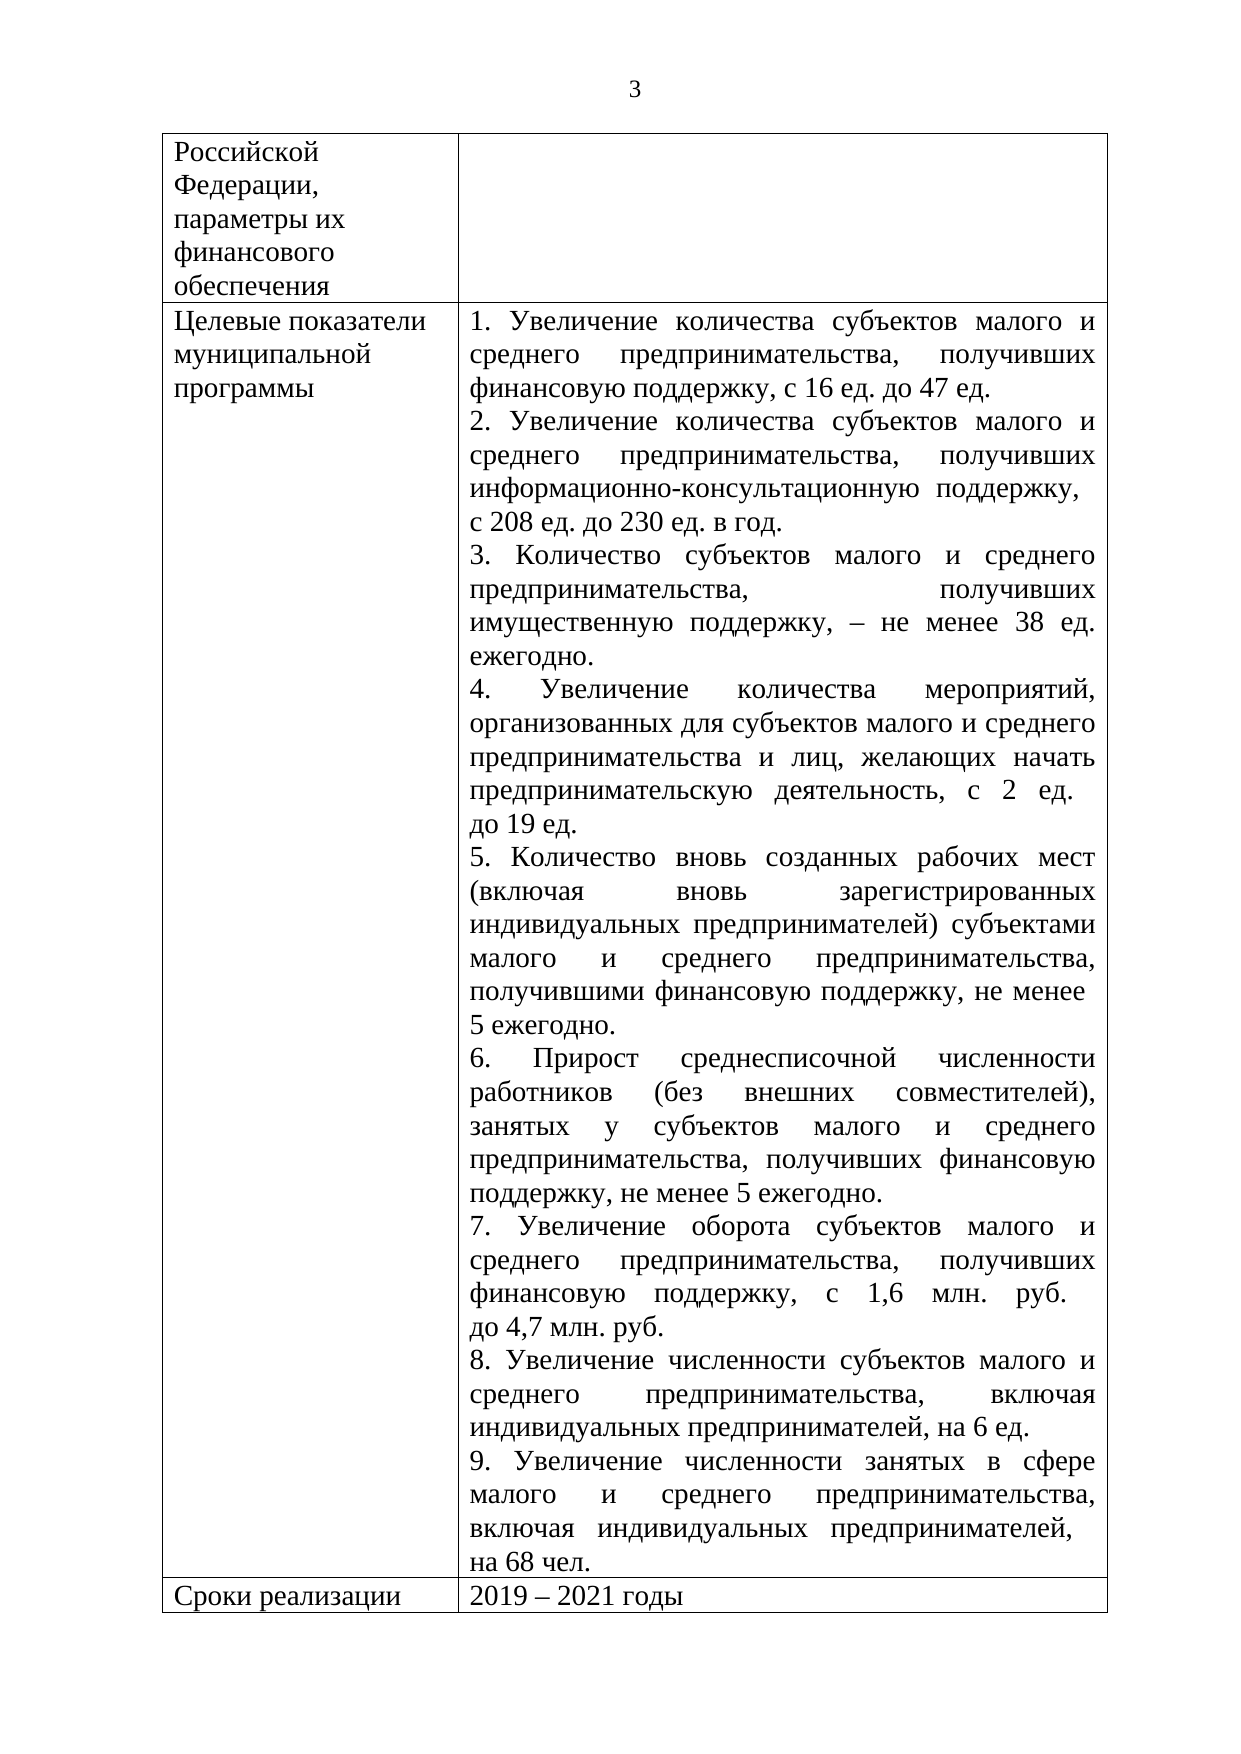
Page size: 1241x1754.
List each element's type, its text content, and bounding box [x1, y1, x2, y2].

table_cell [459, 134, 1107, 302]
table_cell 1. Увеличение количества субъектов малого и среднего предпринимательства, получивших финансовую поддержку, с 16 ед. до 47 ед. 2. Увеличение количества субъектов малого и среднего предпринимательства, получивших информационно-консультационную поддержку, с 208 ед. до 230 ед. в год. 3. Количество субъектов малого и среднего предпринимательства, получивших имущественную поддержку, – не менее 38 ед. ежегодно. 4. Увеличение количества мероприятий, организованных для субъектов малого и среднего предпринимательства и лиц, желающих начать предпринимательскую деятельность, с 2 ед. до 19 ед. 5. Количество вновь созданных рабочих мест (включая вновь зарегистрированных индивидуальных предпринимателей) субъектами малого и среднего предпринимательства, получившими финансовую поддержку, не менее 5 ежегодно. 6. Прирост среднесписочной численности работников (без внешних совместителей), занятых у субъектов малого и среднего предпринимательства, получивших финансовую поддержку, не менее 5 ежегодно. 7. Увеличение оборота субъектов малого и среднего предпринимательства, получивших финансовую поддержку, с 1,6 млн. руб. до 4,7 млн. руб. 8. Увеличение численности субъектов малого и среднего предпринимательства, включая индивидуальных предпринимателей, на 6 ед. 9. Увеличение численности занятых в сфере малого и среднего предпринимательства, включая индивидуальных предпринимателей, на 68 чел. [459, 303, 1107, 1577]
table_cell 2019 – 2021 годы [459, 1578, 1107, 1612]
table_cell Целевые показатели муниципальной программы [163, 303, 458, 1577]
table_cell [163, 1578, 458, 1612]
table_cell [163, 134, 458, 302]
